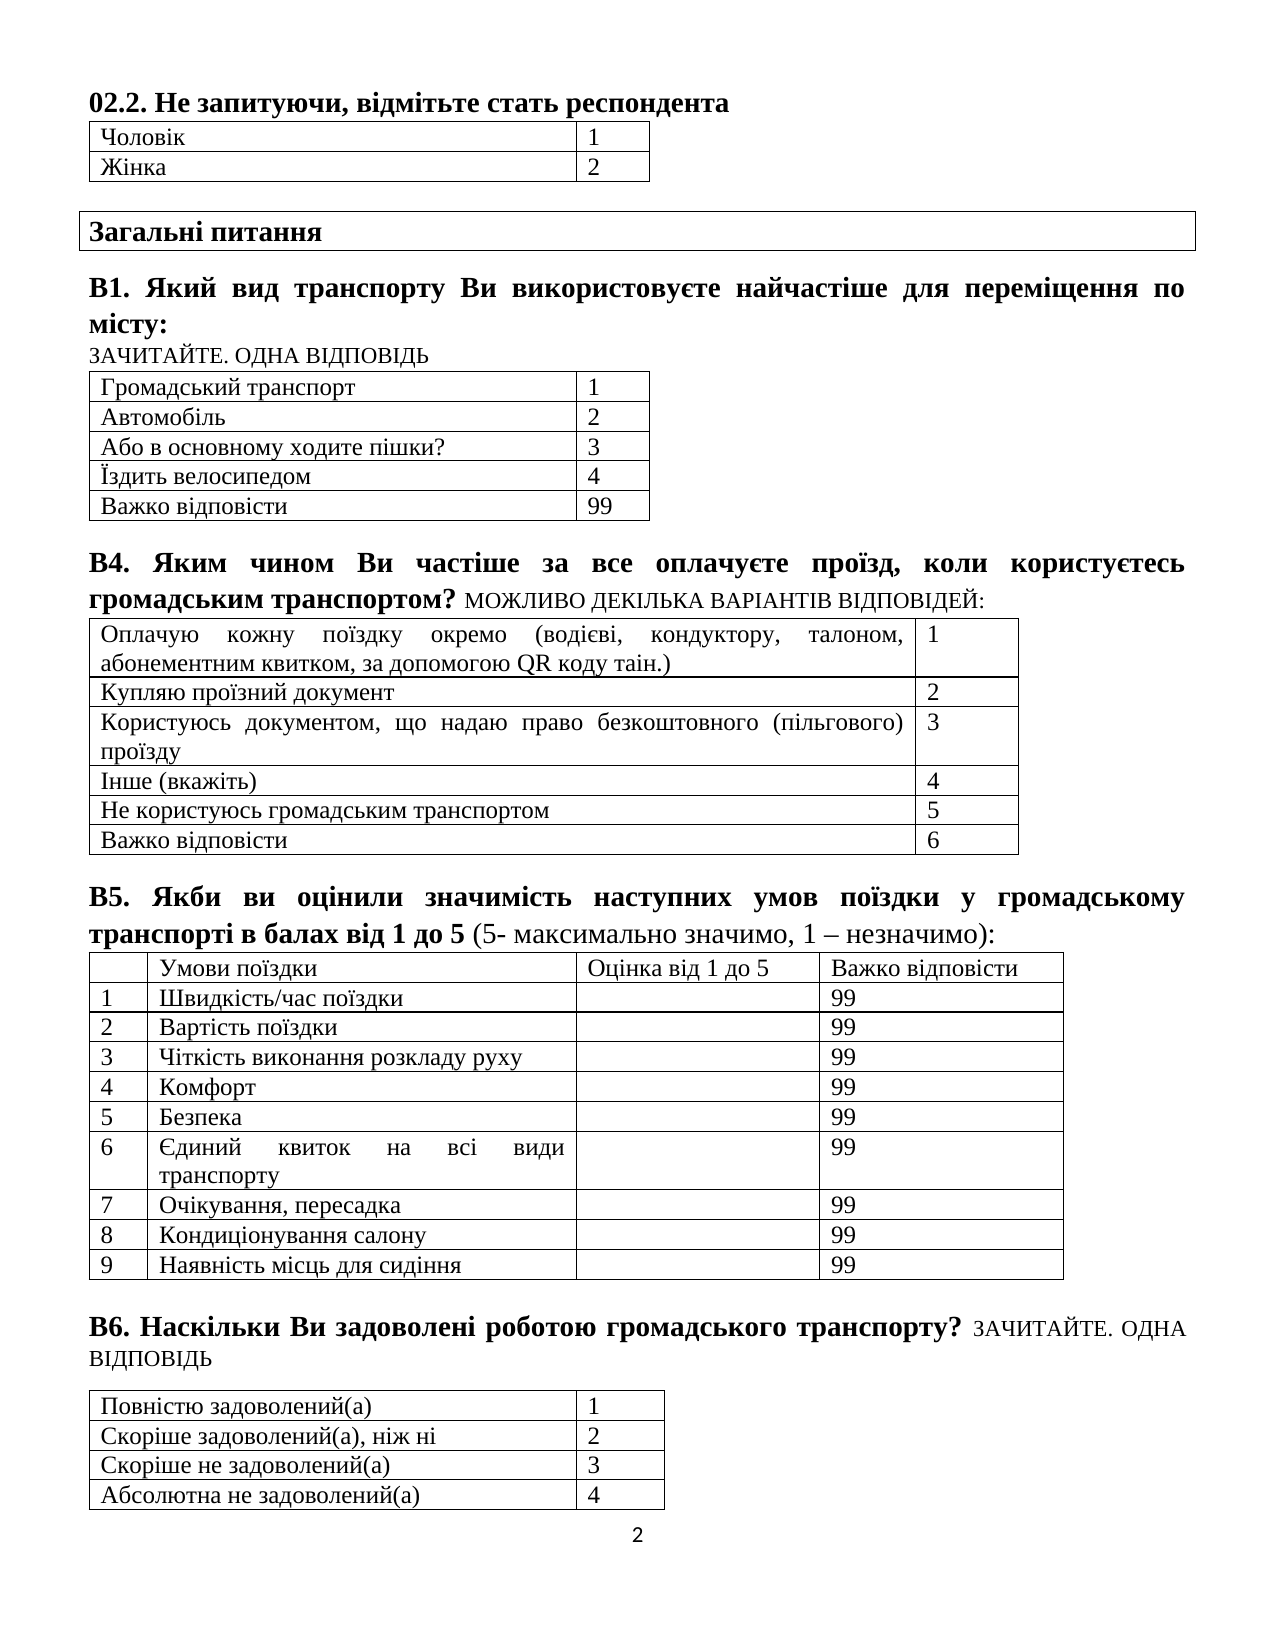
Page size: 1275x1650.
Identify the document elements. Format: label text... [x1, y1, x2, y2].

table_header Умови поїздки [148, 953, 576, 982]
text В4. Яким чином Ви частіше за все оплачуєте проїзд, коли користуєтесь громадським транспортом? Можливо декілька варіантів відповідей: [89, 546, 1186, 615]
table_cell 99 [820, 1102, 1063, 1131]
table_cell 99 [820, 1072, 1063, 1101]
table_cell [577, 1102, 819, 1131]
table_header Важко відповісти [820, 953, 1063, 982]
table_header 1 [916, 619, 1018, 676]
table_cell 99 [820, 983, 1063, 1011]
table_cell Комфорт [148, 1072, 576, 1101]
table_cell 99 [820, 1042, 1063, 1071]
table_cell 99 [820, 1250, 1063, 1278]
table_cell 2 [916, 678, 1018, 706]
table_cell Безпека [148, 1102, 576, 1131]
table_cell Користуюсь документом, що надаю право безкоштовного (пільгового) проїзду [90, 707, 915, 765]
table_header Повністю задоволений(а) [90, 1391, 576, 1420]
table_header Оцінка від 1 до 5 [577, 953, 819, 982]
table_cell Скоріше задоволений(а), ніж ні [90, 1421, 576, 1449]
table_cell [577, 1132, 819, 1189]
table_cell Кондиціонування салону [148, 1220, 576, 1249]
table_header Чоловік [90, 122, 576, 151]
text В5. Якби ви оцінили значимість наступних умов поїздки у громадському транспорті в балах від 1 до 5 (5- максимально значимо, 1 – незначимо): [89, 879, 1186, 949]
table_cell [577, 1250, 819, 1278]
table_cell 9 [90, 1250, 147, 1278]
table_header 1 [577, 372, 649, 401]
table_cell Жінка [90, 152, 576, 181]
table_cell 4 [577, 461, 649, 490]
table_cell 99 [820, 1190, 1063, 1219]
table_cell 8 [90, 1220, 147, 1249]
text Загальні питання [80, 212, 1195, 250]
text Зачитайте. Одна відповідь [89, 343, 1186, 369]
table_cell 2 [577, 402, 649, 431]
table_cell 3 [916, 707, 1018, 765]
table_cell 1 [90, 983, 147, 1011]
table_cell Інше (вкажіть) [90, 766, 915, 794]
table_cell Важко відповісти [90, 491, 576, 520]
table_cell 4 [916, 766, 1018, 794]
table_cell 7 [90, 1190, 147, 1219]
table_header 1 [577, 1391, 664, 1420]
table_cell 99 [577, 491, 649, 520]
table_cell 6 [916, 825, 1018, 854]
table_cell 99 [820, 1220, 1063, 1249]
table_cell Вартість поїздки [148, 1013, 576, 1041]
table_cell Важко відповісти [90, 825, 915, 854]
table_header 1 [577, 122, 649, 151]
table_cell 3 [577, 432, 649, 460]
table_cell Або в основному ходите пішки? [90, 432, 576, 460]
table_cell 6 [90, 1132, 147, 1189]
table_cell [577, 1072, 819, 1101]
table_cell Чіткість виконання розкладу руху [148, 1042, 576, 1071]
table_cell Наявність місць для сидіння [148, 1250, 576, 1278]
text В6. Наскільки Ви задоволені роботою громадського транспорту? Зачитайте. Одна відповідь [89, 1309, 1186, 1371]
table_cell [577, 1042, 819, 1071]
table_cell 3 [577, 1451, 664, 1479]
table_header Громадський транспорт [90, 372, 576, 401]
table_cell Скоріше не задоволений(а) [90, 1451, 576, 1479]
table_cell 5 [90, 1102, 147, 1131]
table_cell 5 [916, 796, 1018, 824]
table_cell 4 [90, 1072, 147, 1101]
table_cell Абсолютна не задоволений(а) [90, 1480, 576, 1509]
text 02.2. Не запитуючи, відмітьте стать респондента [89, 85, 1186, 118]
table_cell Не користуюсь громадським транспортом [90, 796, 915, 824]
table_cell 4 [577, 1480, 664, 1509]
table_cell [577, 1013, 819, 1041]
table_cell Єдиний квиток на всі види транспорту [148, 1132, 576, 1189]
table_cell [577, 1220, 819, 1249]
table_cell 99 [820, 1132, 1063, 1189]
table_cell Очікування, пересадка [148, 1190, 576, 1219]
table_cell [577, 1190, 819, 1219]
table_cell 2 [90, 1013, 147, 1041]
table_header [90, 953, 147, 982]
table_cell Їздить велосипедом [90, 461, 576, 490]
table_cell 99 [820, 1013, 1063, 1041]
table_cell 2 [577, 1421, 664, 1449]
table_cell Автомобіль [90, 402, 576, 431]
table_cell Швидкість/час поїздки [148, 983, 576, 1011]
table_cell [577, 983, 819, 1011]
table_cell 3 [90, 1042, 147, 1071]
table_cell 2 [577, 152, 649, 181]
table_cell Купляю проїзний документ [90, 678, 915, 706]
table_header Оплачую кожну поїздку окремо (водієві, кондуктору, талоном, абонементним квитком, за допомогою QR коду таін.) [90, 619, 915, 676]
text В1. Який вид транспорту Ви використовуєте найчастіше для переміщення по місту: [89, 270, 1186, 340]
